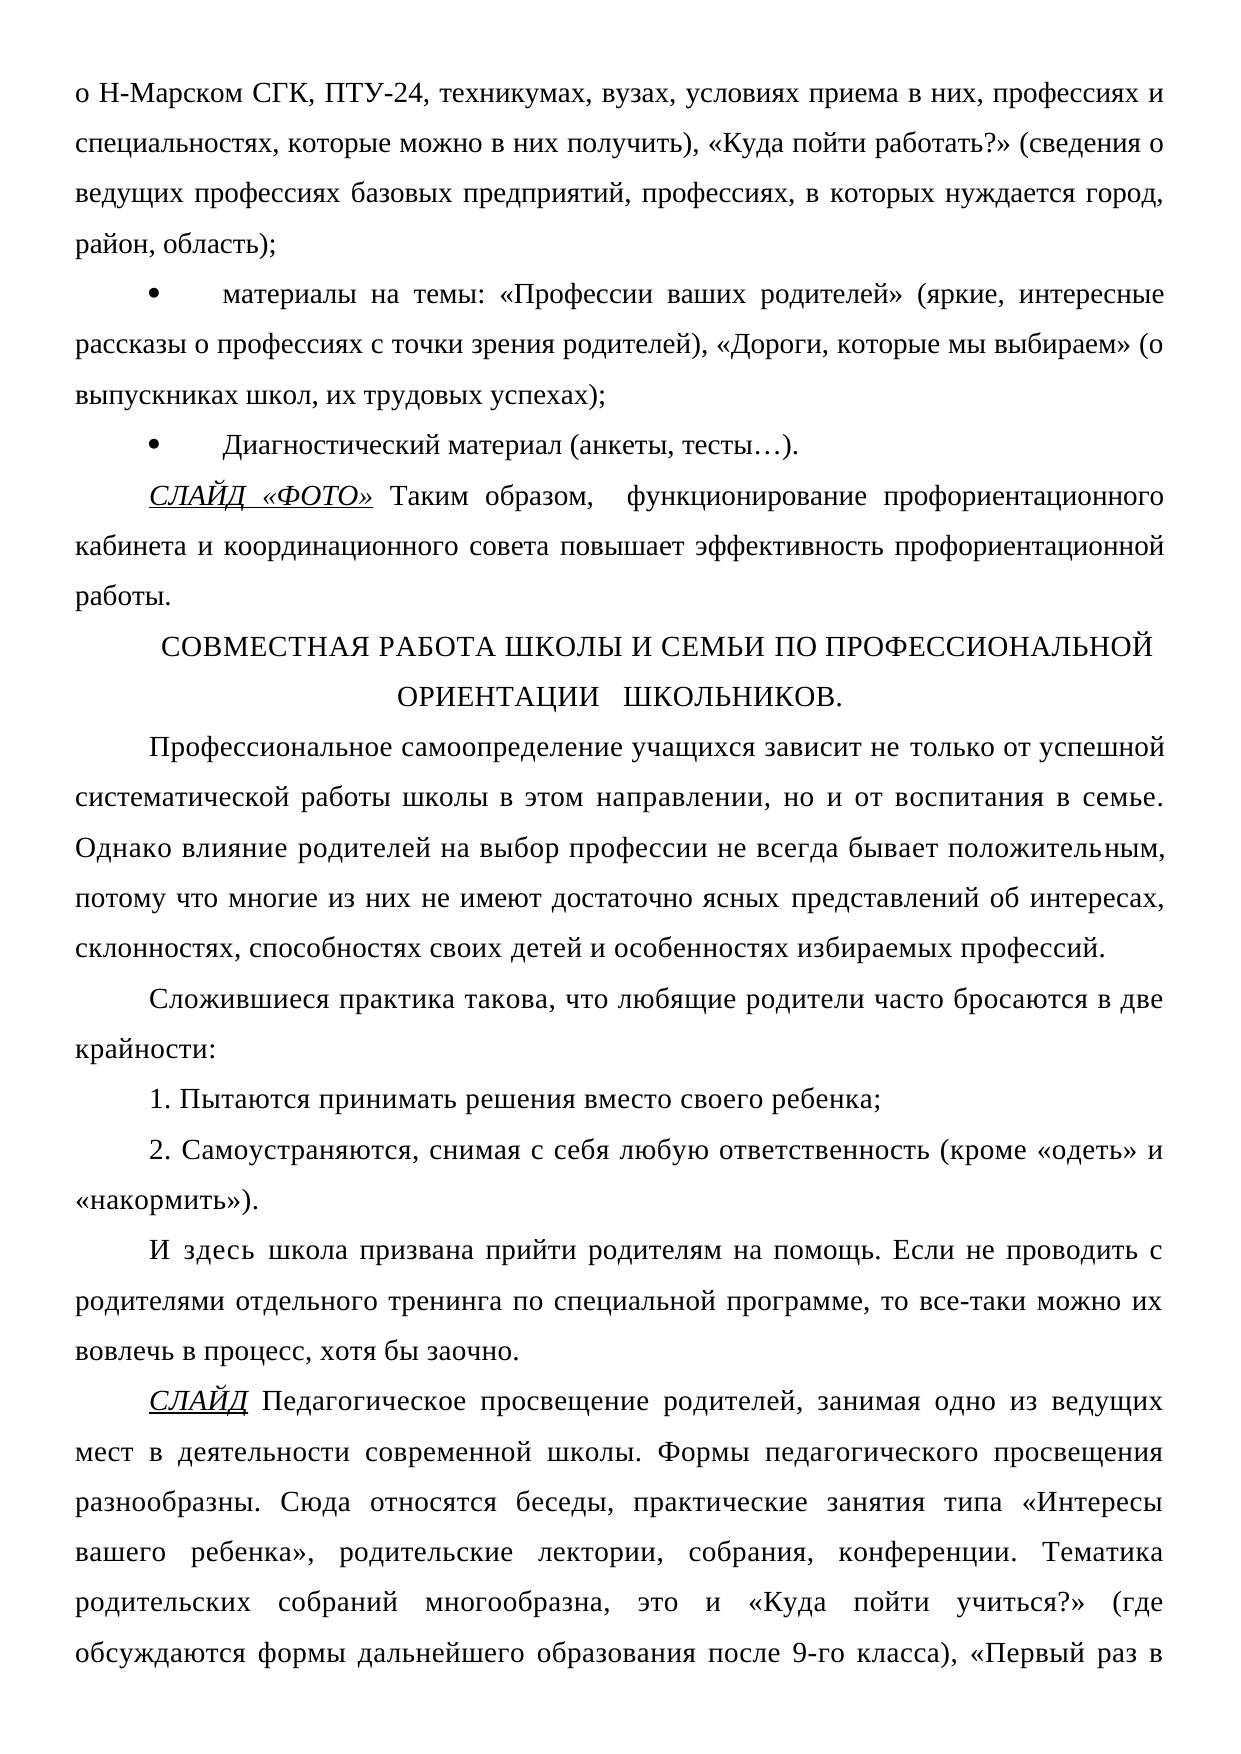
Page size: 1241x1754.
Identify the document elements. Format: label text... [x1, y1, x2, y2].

list Диагностический материал (анкеты, тесты…). [75, 427, 1165, 461]
list материалы на темы: «Профессии ваших родителей» (яркие, интересные рассказы о профессиях с точки зрения родителей), «Дороги, которые мы выбираем» (о выпускниках школ, их трудовых успехах); [75, 276, 1165, 411]
text Сложившиеся практика такова, что любящие родители часто бросаются в две крайности: [75, 981, 1165, 1065]
text Профессиональное самоопределение учащихся зависит не только от успешной систематической работы школы в этом направлении, но и от воспитания в семье. Однако влияние родителей на выбор профессии не всегда бывает положительным, потому что многие из них не имеют достаточно ясных представлений об интересах, склонностях, способностях своих детей и особенностях избираемых профессий. [75, 729, 1165, 964]
text СОВМЕСТНАЯ РАБОТА ШКОЛЫ И СЕМЬИ ПО ПРОФЕССИОНАЛЬНОЙ ОРИЕНТАЦИИ ШКОЛЬНИКОВ. [75, 629, 1165, 712]
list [75, 75, 1165, 259]
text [75, 1383, 1165, 1668]
text 2. Самоустраняются, снимая с себя любую ответственность (кроме «одеть» и «накормить»). [75, 1132, 1165, 1216]
text СЛАЙД «ФОТО» Таким образом, функционирование профориентационного кабинета и координационного совета повышает эффективность профориентационной работы. [75, 478, 1165, 612]
text И здесь школа призвана прийти родителям на помощь. Если не проводить с родителями отдельного тренинга по специальной программе, то все-таки можно их вовлечь в процесс, хотя бы заочно. [75, 1232, 1165, 1367]
text 1. Пытаются принимать решения вместо своего ребенка; [75, 1081, 1165, 1115]
